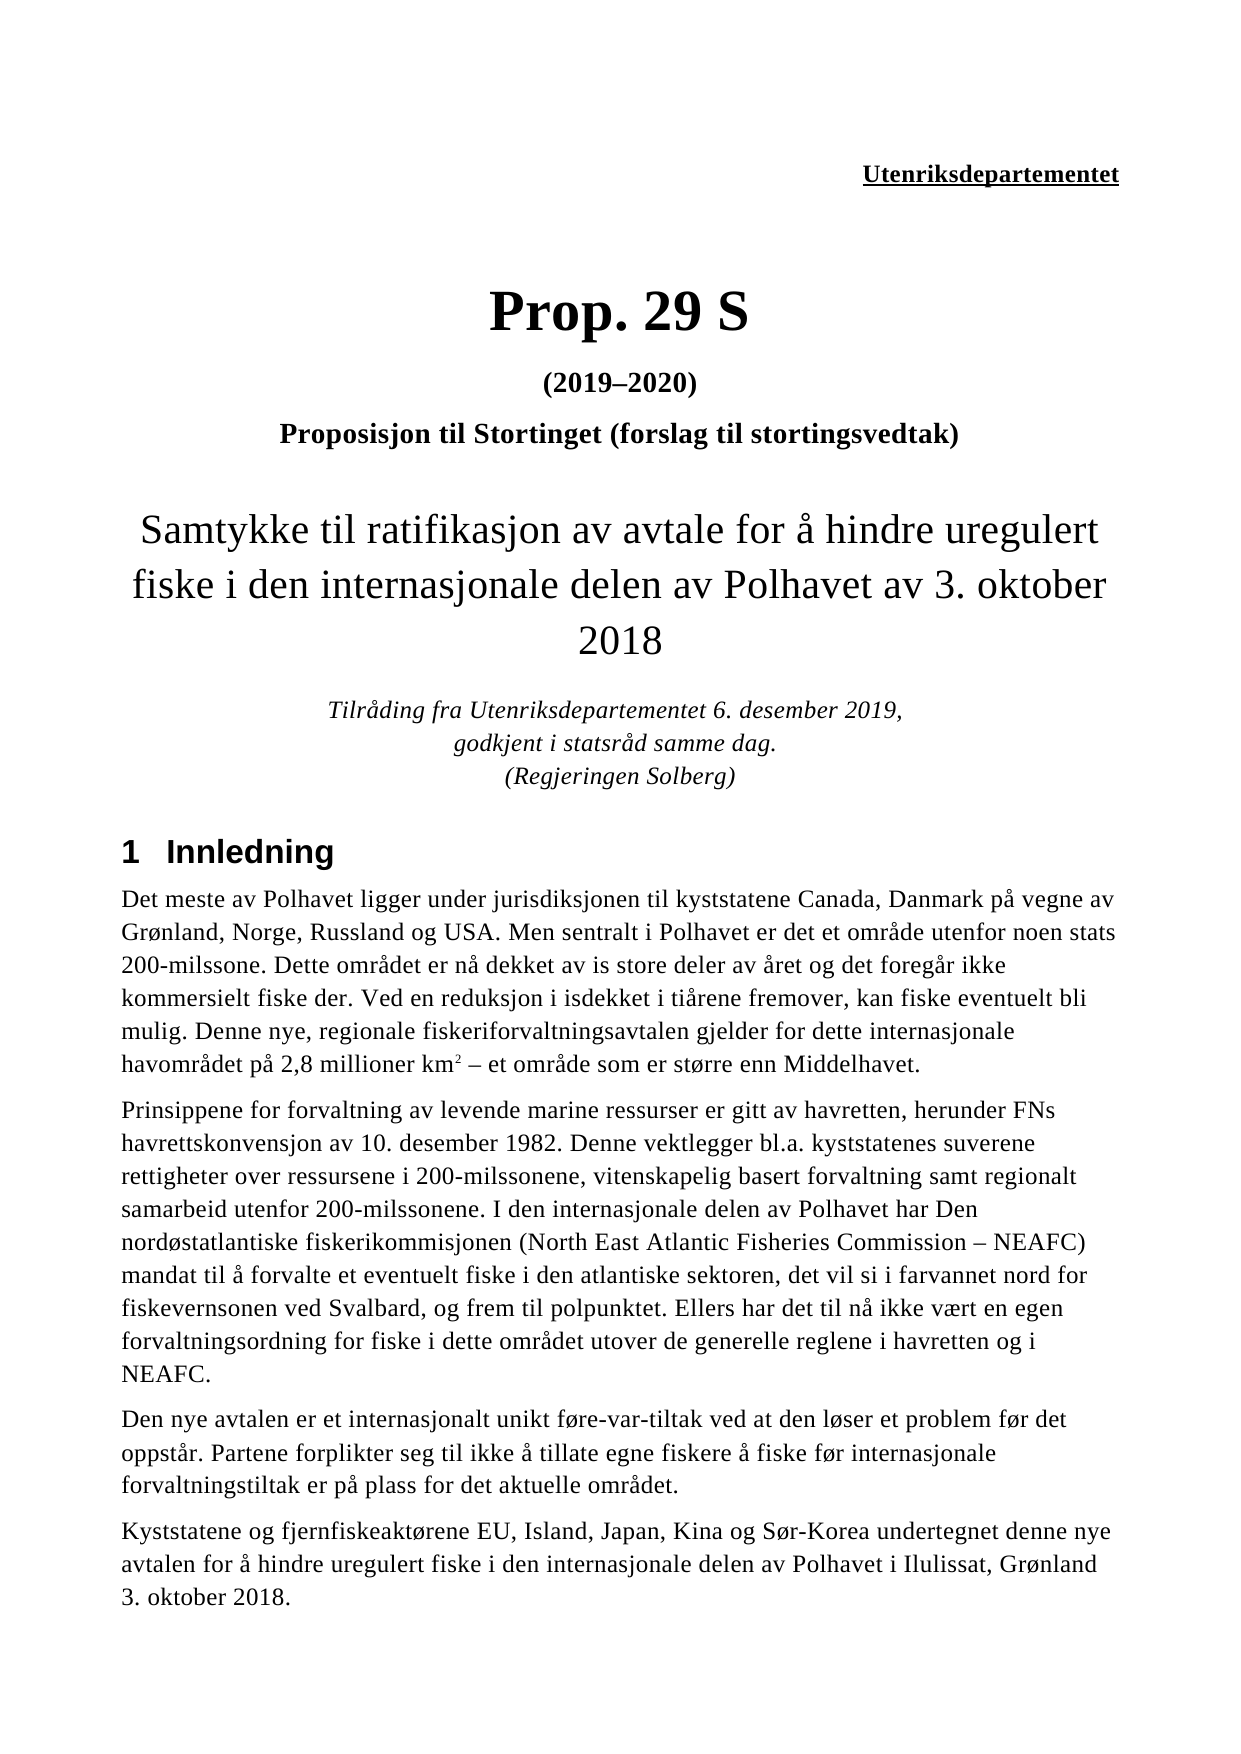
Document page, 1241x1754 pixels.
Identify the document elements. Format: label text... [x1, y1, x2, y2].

text Prop. 29 S [121, 276, 1119, 343]
text Proposisjon til Stortinget (forslag til stortingsvedtak) [121, 416, 1119, 450]
text Den nye avtalen er et internasjonalt unikt føre-var-tiltak ved at den løser et problem før det oppstår. Partene forplikter seg til ikke å tillate egne fiskere å fiske før internasjonale forvaltningstiltak er på plass for det aktuelle området. [121, 1404, 1119, 1499]
text Det meste av Polhavet ligger under jurisdiksjonen til kyststatene Canada, Danmark på vegne av Grønland, Norge, Russland og USA. Men sentralt i Polhavet er det et område utenfor noen stats 200-milssone. Dette området er nå dekket av is store deler av året og det foregår ikke kommersielt fiske der. Ved en reduksjon i isdekket i tiårene fremover, kan fiske eventuelt bli mulig. Denne nye, regionale fiskeriforvaltningsavtalen gjelder for dette internasjonale havområdet på 2,8 millioner km2 – et område som er større enn Middelhavet. [121, 884, 1119, 1078]
text Utenriksdepartementet [121, 159, 1119, 188]
subtitle Innledning [121, 832, 1119, 870]
text Tilråding fra Utenriksdepartementet 6. desember 2019, godkjent i statsråd samme dag. (Regjeringen Solberg) [121, 695, 1119, 790]
text Kyststatene og fjernfiskeaktørene EU, Island, Japan, Kina og Sør-Korea undertegnet denne nye avtalen for å hindre uregulert fiske i den internasjonale delen av Polhavet i Ilulissat, Grønland 3. oktober 2018. [121, 1516, 1119, 1611]
text (2019–2020) [121, 365, 1119, 399]
text Samtykke til ratifikasjon av avtale for å hindre uregulert fiske i den internasjonale delen av Polhavet av 3. oktober 2018 [121, 505, 1119, 663]
text Prinsippene for forvaltning av levende marine ressurser er gitt av havretten, herunder FNs havrettskonvensjon av 10. desember 1982. Denne vektlegger bl.a. kyststatenes suverene rettigheter over ressursene i 200-milssonene, vitenskapelig basert forvaltning samt regionalt samarbeid utenfor 200-milssonene. I den internasjonale delen av Polhavet har Den nordøstatlantiske fiskerikommisjonen (North East Atlantic Fisheries Commission – NEAFC) mandat til å forvalte et eventuelt fiske i den atlantiske sektoren, det vil si i farvannet nord for fiskevernsonen ved Svalbard, og frem til polpunktet. Ellers har det til nå ikke vært en egen forvaltningsordning for fiske i dette området utover de generelle reglene i havretten og i NEAFC. [121, 1095, 1119, 1388]
